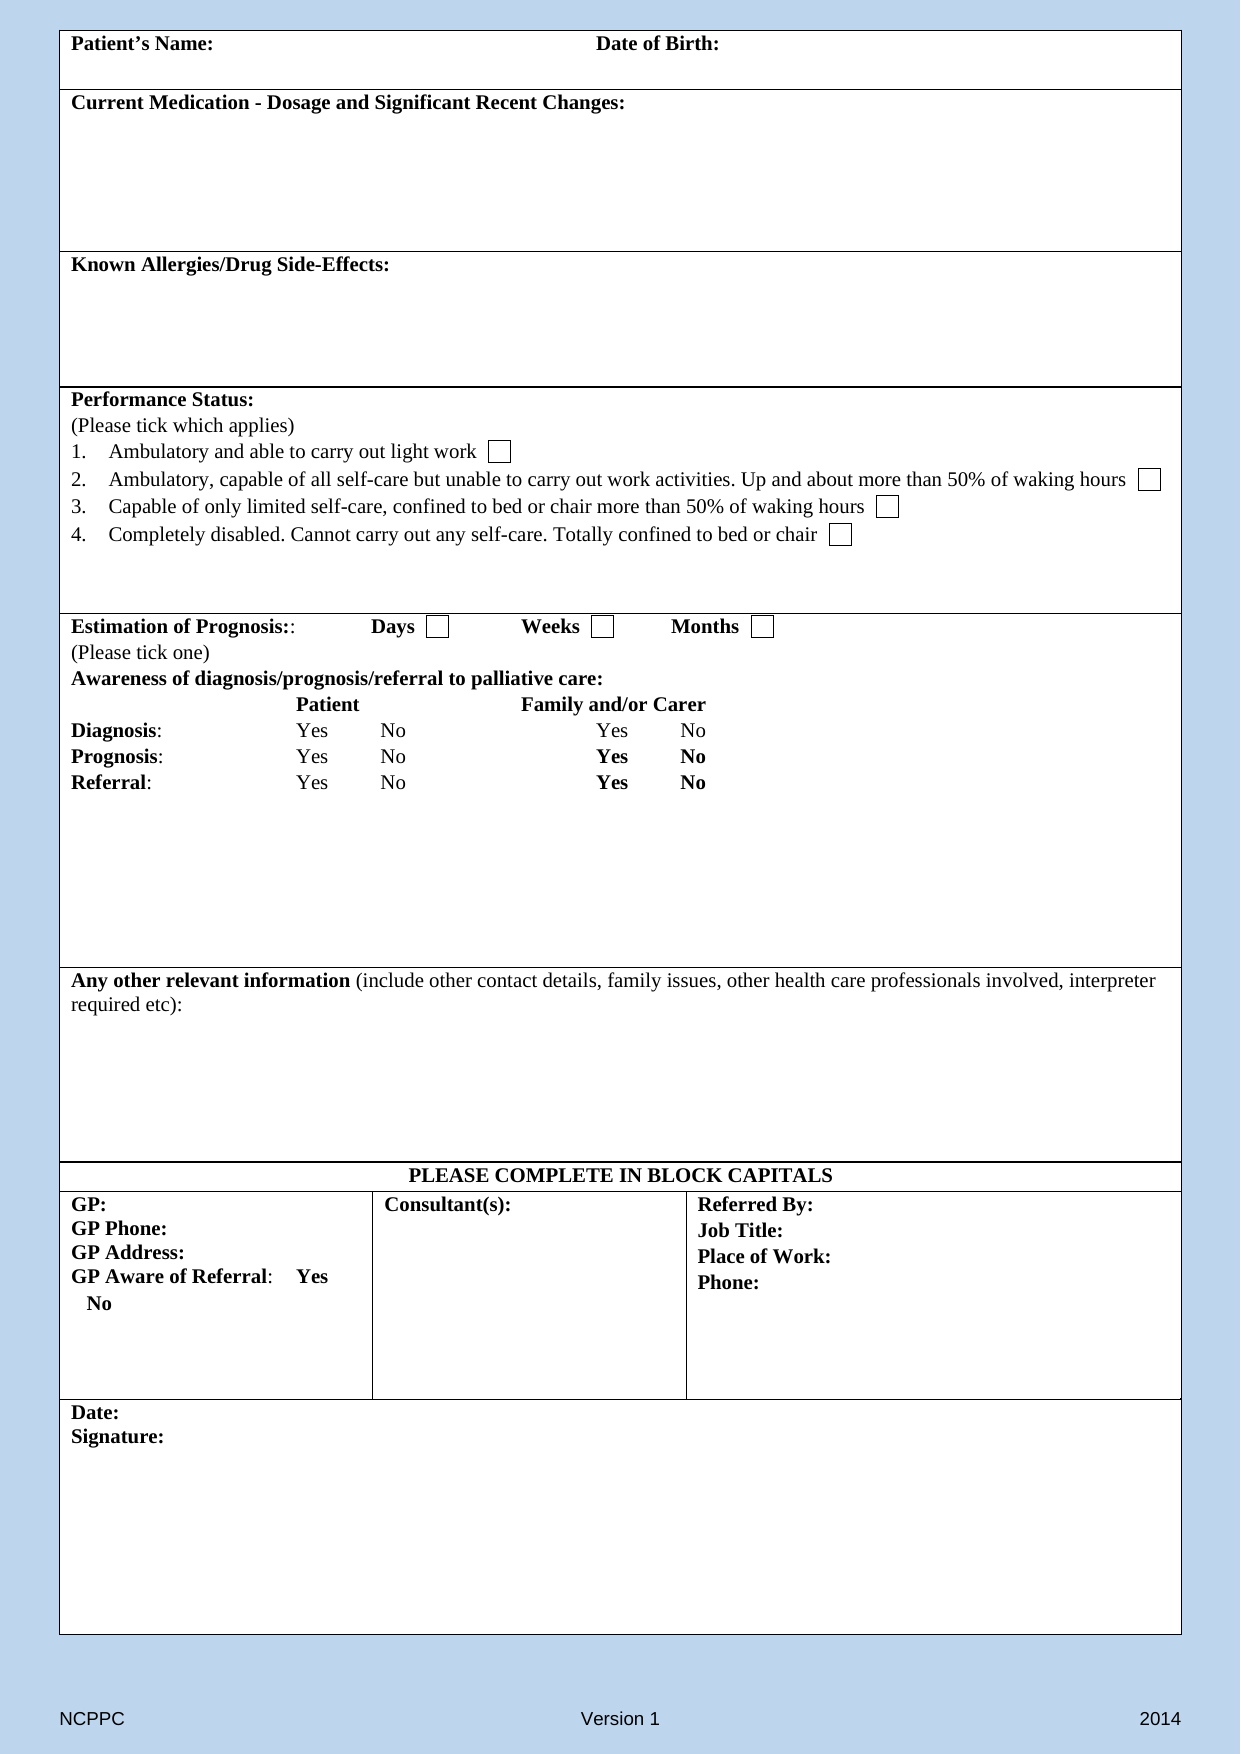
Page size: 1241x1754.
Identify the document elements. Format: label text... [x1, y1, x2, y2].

table_cell Current Medication - Dosage and Significant Recent Changes: [60, 90, 1181, 251]
table_cell Consultant(s): [373, 1192, 686, 1399]
table_cell PLEASE COMPLETE IN BLOCK CAPITALS [60, 1163, 1181, 1191]
table_cell Any other relevant information (include other contact details, family issues, other health care professionals involved, interpreter required etc): [60, 968, 1181, 1161]
table_cell Referred By: Job Title: Place of Work: Phone: [687, 1192, 1181, 1399]
table_cell Estimation of Prognosis:: Days Weeks Months (Please tick one) Awareness of diagnosis/prognosis/referral to palliative care: Patient Family and/or Carer Diagnosis: Prognosis: Referral: [60, 614, 1181, 967]
table_cell Known Allergies/Drug Side-Effects: [60, 252, 1181, 386]
table_cell Date: Signature: [60, 1400, 1181, 1634]
table_cell Patient’s Name: Date of Birth: [60, 31, 1181, 89]
table_cell Performance Status: (Please tick which applies) Ambulatory and able to carry out light work Ambulatory, capable of all self-care but unable to carry out work activities. Up and about more than 50% of waking hours Capable of only limited self-care, confined to bed or chair more than 50% of waking hours Completely disabled. Cannot carry out any self-care. Totally confined to bed or chair [60, 388, 1181, 613]
table_cell GP: GP Phone: GP Address: GP Aware of Referral: [60, 1192, 372, 1399]
